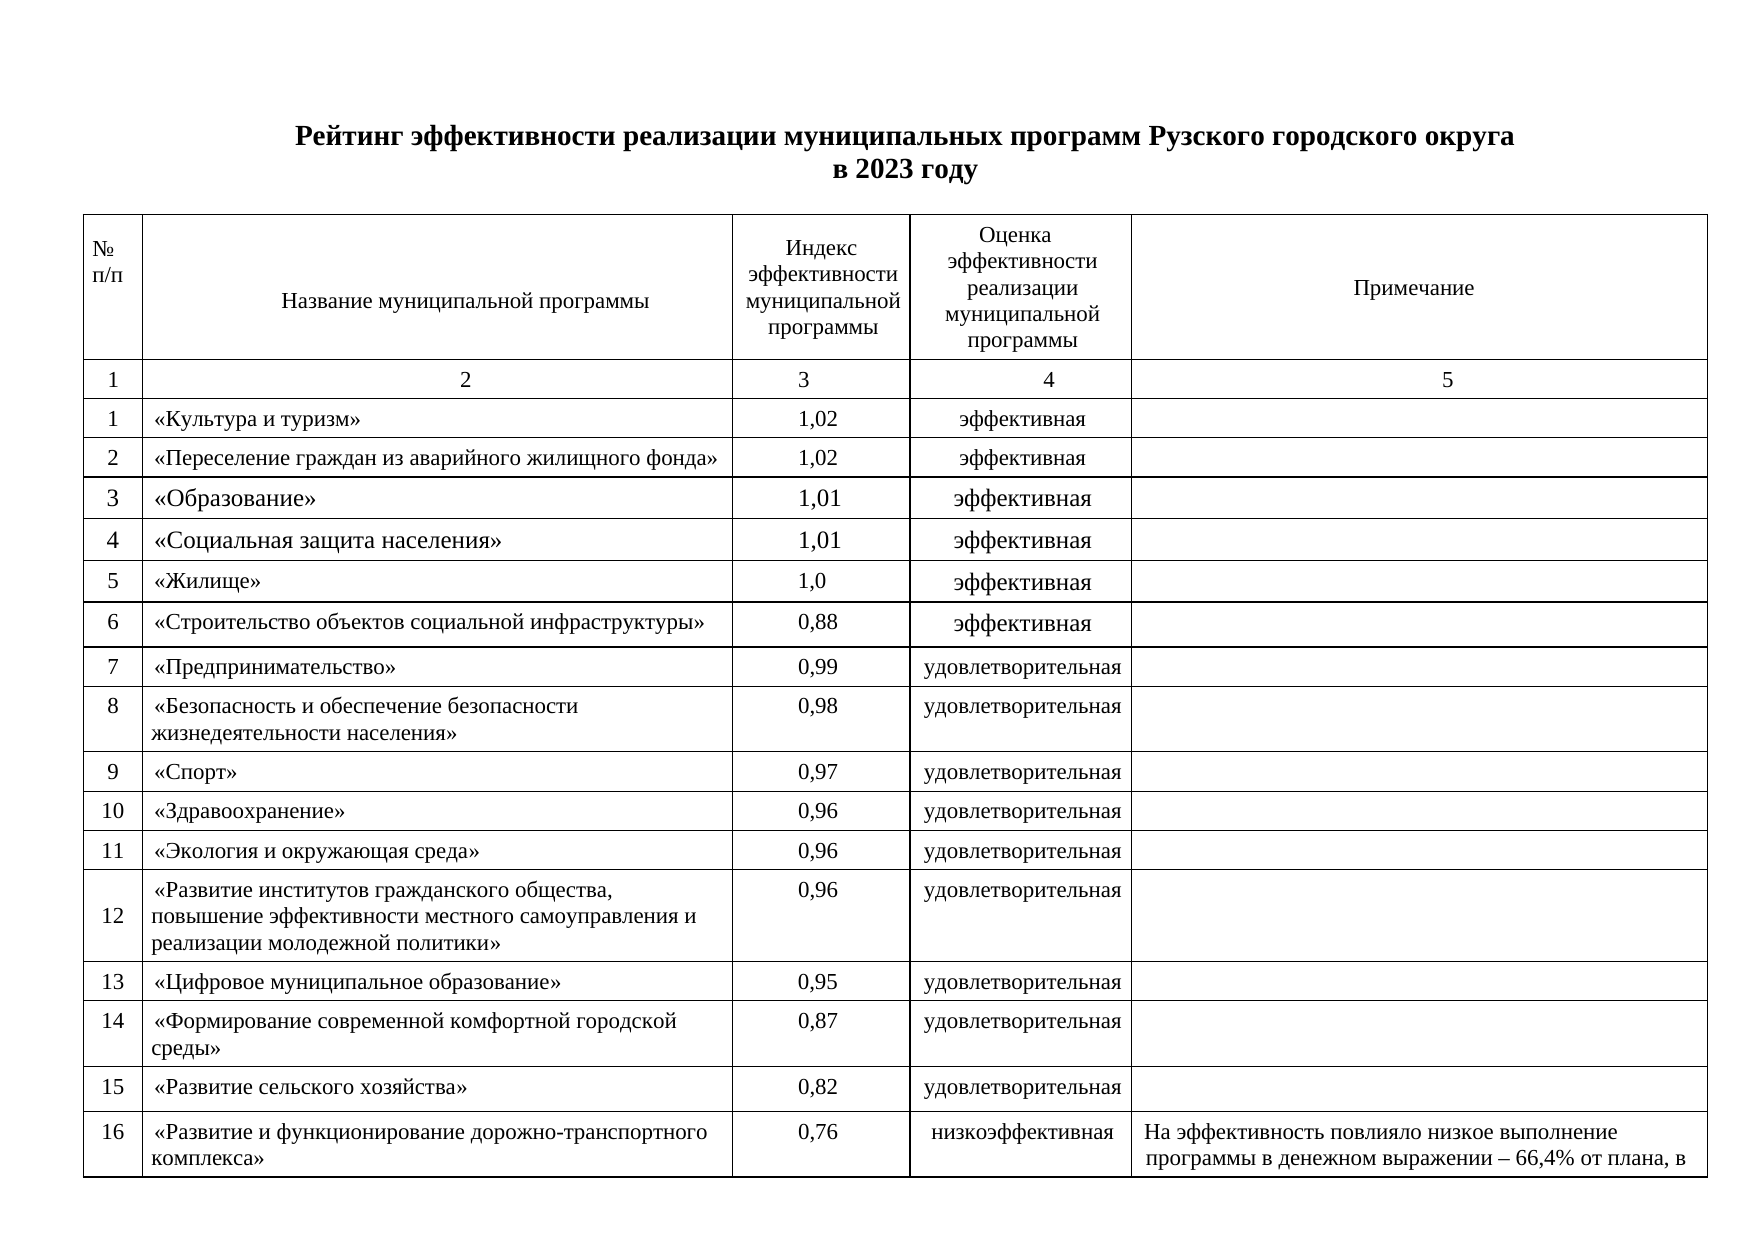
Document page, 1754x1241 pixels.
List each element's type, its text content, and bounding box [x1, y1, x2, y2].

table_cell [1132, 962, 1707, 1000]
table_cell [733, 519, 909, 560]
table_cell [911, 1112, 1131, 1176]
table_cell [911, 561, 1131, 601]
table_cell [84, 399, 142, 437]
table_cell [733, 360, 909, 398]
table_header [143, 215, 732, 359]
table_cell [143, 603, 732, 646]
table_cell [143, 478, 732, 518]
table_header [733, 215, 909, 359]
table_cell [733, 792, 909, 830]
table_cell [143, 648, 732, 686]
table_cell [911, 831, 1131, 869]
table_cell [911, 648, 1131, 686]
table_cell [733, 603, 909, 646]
text Рейтинг эффективности реализации муниципальных программ Рузского городского округа [174, 118, 1636, 152]
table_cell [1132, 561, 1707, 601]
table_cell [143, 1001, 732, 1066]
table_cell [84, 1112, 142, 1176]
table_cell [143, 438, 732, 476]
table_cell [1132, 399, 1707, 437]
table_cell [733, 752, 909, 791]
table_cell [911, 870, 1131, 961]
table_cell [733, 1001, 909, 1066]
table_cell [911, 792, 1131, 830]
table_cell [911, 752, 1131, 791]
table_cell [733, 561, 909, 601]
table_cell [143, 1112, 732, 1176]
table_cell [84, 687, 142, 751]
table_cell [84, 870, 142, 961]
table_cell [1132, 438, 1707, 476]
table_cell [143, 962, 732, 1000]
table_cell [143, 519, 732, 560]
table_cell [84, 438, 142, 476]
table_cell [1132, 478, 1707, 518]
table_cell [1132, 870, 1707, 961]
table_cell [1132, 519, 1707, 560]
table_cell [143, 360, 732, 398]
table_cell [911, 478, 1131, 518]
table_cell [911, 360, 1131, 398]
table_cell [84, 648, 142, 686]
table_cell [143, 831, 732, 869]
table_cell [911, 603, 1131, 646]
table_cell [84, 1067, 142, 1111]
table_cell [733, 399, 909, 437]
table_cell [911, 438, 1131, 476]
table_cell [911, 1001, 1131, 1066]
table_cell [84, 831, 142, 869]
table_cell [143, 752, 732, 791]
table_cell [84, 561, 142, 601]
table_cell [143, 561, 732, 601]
text в 2023 году [174, 152, 1636, 185]
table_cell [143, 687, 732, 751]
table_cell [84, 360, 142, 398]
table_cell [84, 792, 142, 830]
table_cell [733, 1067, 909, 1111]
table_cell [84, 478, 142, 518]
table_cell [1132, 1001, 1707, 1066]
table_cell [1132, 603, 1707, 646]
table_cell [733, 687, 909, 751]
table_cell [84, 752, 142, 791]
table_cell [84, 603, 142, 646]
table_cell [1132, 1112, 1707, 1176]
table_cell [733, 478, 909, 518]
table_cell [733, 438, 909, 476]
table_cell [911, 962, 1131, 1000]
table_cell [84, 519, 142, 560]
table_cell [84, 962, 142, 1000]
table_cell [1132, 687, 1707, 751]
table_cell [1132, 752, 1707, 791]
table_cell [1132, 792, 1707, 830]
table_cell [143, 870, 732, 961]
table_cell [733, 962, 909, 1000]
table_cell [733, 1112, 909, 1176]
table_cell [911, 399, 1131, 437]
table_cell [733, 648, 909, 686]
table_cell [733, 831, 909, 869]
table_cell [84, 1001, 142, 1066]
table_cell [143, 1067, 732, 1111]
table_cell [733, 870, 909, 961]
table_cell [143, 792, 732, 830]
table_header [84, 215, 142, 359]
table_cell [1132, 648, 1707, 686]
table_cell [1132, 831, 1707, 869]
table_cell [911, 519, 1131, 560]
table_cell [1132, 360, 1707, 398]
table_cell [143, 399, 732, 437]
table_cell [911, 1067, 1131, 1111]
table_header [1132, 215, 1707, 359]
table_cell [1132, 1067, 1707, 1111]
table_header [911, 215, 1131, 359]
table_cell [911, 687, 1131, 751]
